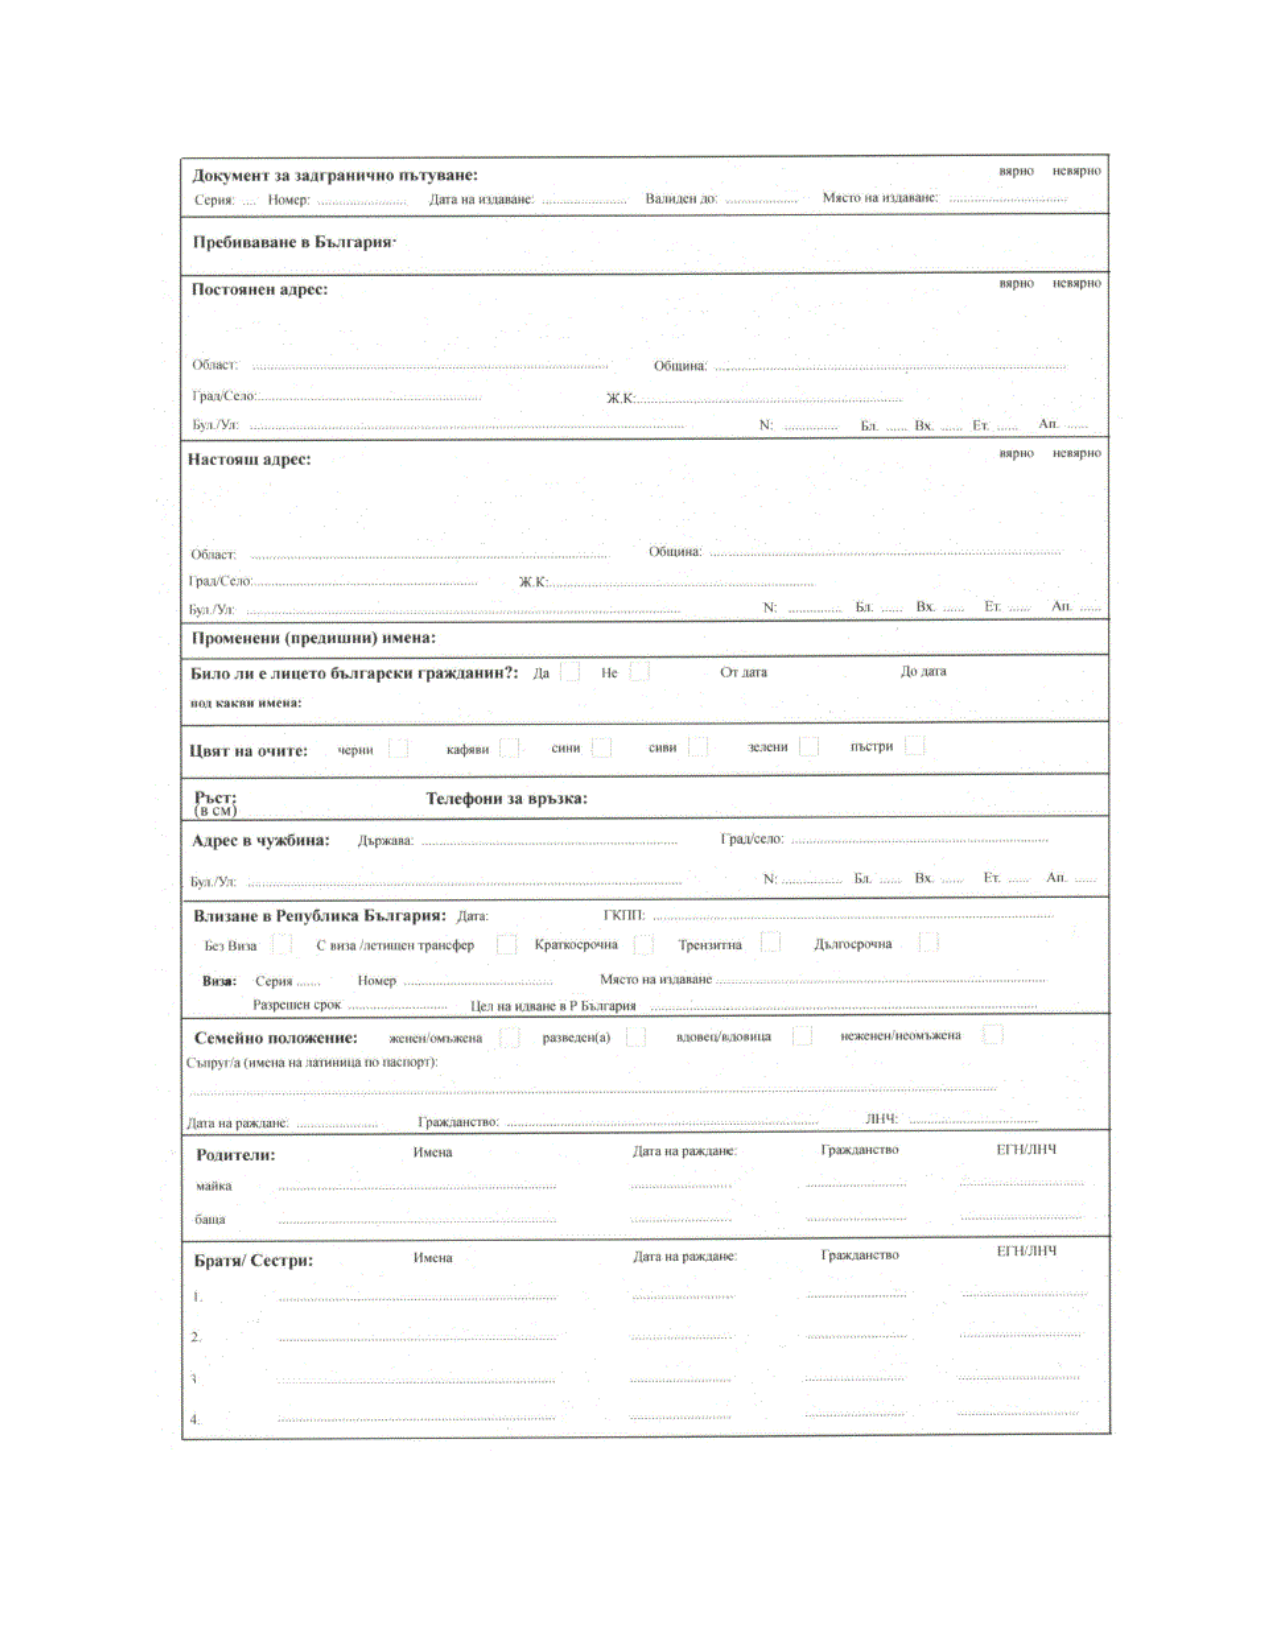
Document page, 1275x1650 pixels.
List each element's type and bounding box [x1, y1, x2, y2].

picture [147, 147, 1128, 1451]
